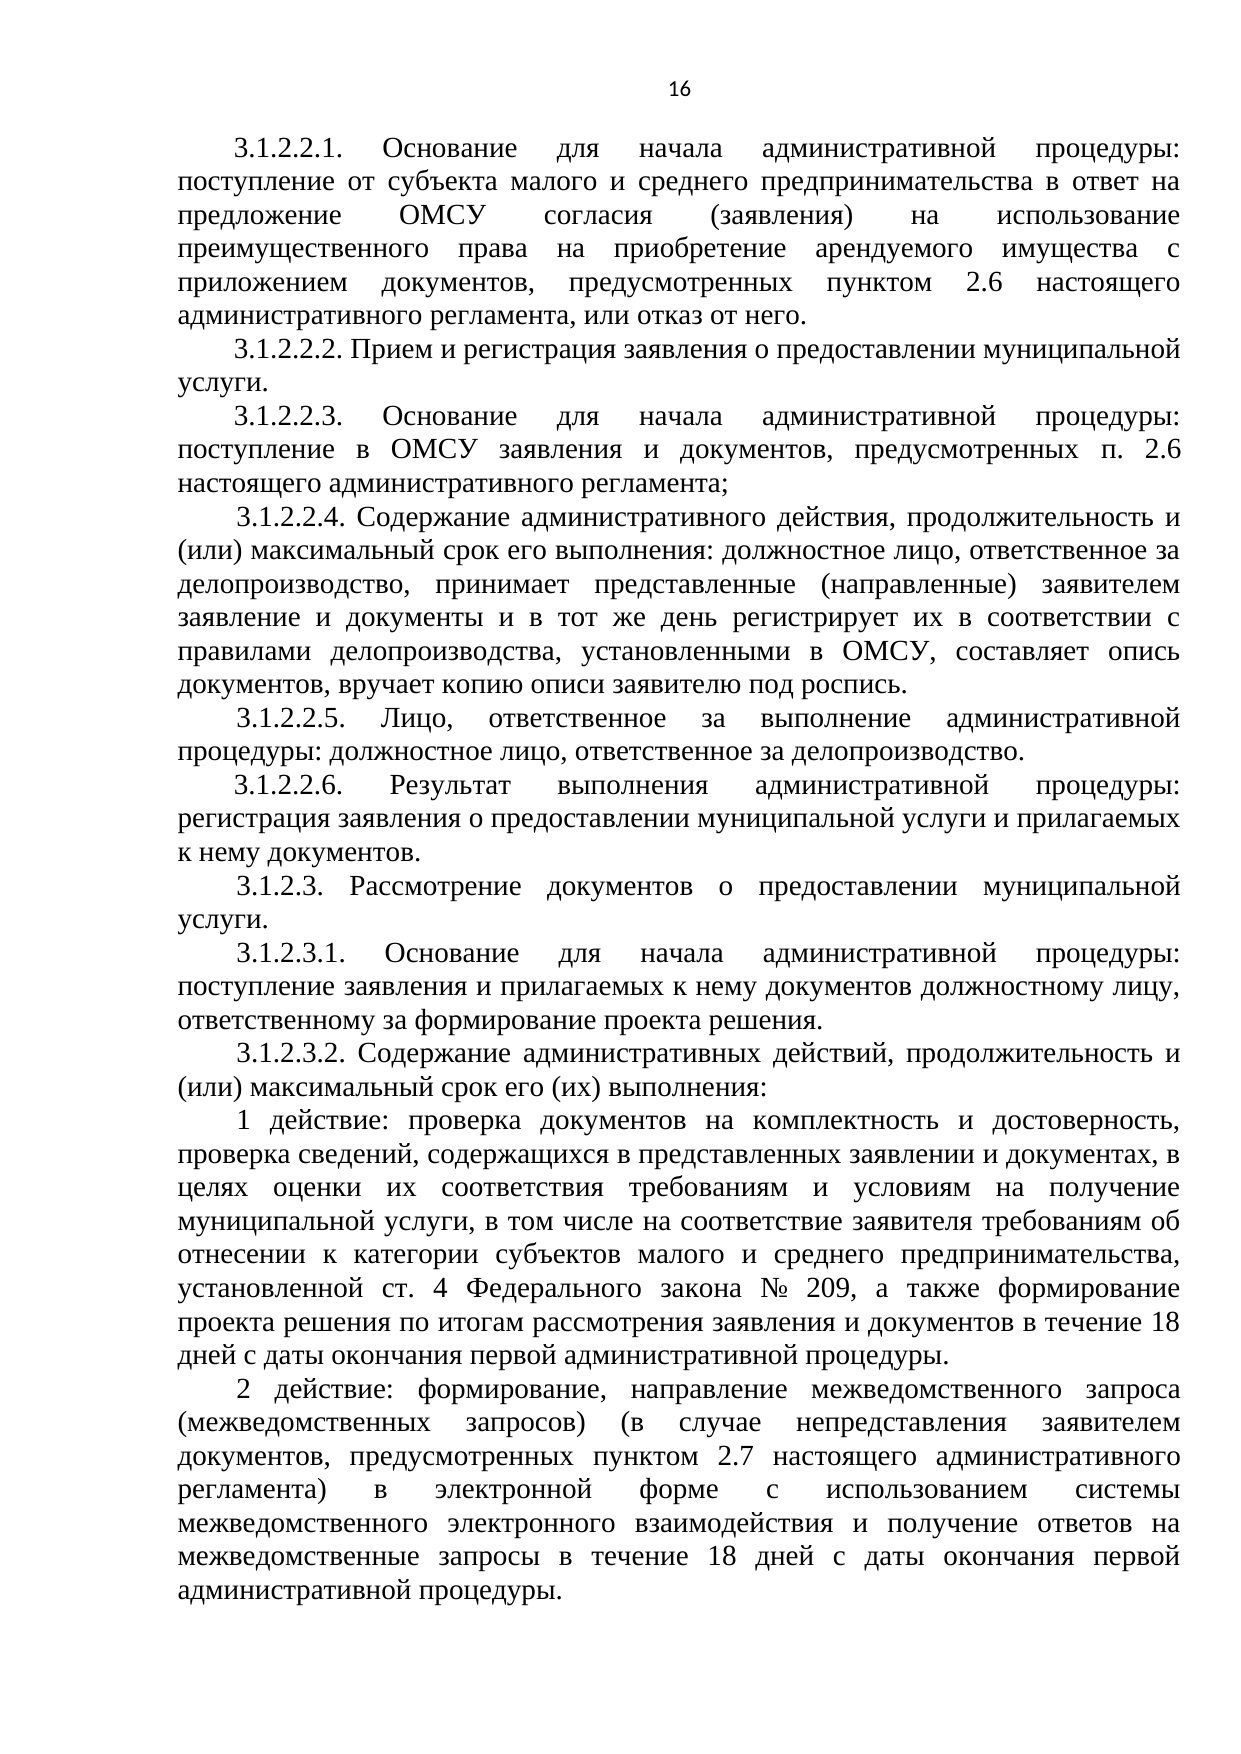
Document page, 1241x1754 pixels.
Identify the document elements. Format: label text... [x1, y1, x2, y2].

text 3.1.2.3.1. Основание для начала административной процедуры: поступление заявления и прилагаемых к нему документов должностному лицу, ответственному за формирование проекта решения. [177, 935, 1181, 1035]
text 3.1.2.3.2. Содержание административных действий, продолжительность и (или) максимальный срок его (их) выполнения: [177, 1035, 1181, 1102]
text 3.1.2.2.3. Основание для начала административной процедуры: поступление в ОМСУ заявления и документов, предусмотренных п. 2.6 настоящего административного регламента; [177, 398, 1181, 499]
text 3.1.2.2.4. Содержание административного действия, продолжительность и (или) максимальный срок его выполнения: должностное лицо, ответственное за делопроизводство, принимает представленные (направленные) заявителем заявление и документы и в тот же день регистрирует их в соответствии с правилами делопроизводства, установленными в ОМСУ, составляет опись документов, вручает копию описи заявителю под роспись. [177, 499, 1181, 700]
text 3.1.2.2.5. Лицо, ответственное за выполнение административной процедуры: должностное лицо, ответственное за делопроизводство. [177, 700, 1181, 767]
text 3.1.2.2.2. Прием и регистрация заявления о предоставлении муниципальной услуги. [177, 331, 1181, 398]
text 2 действие: формирование, направление межведомственного запроса (межведомственных запросов) (в случае непредставления заявителем документов, предусмотренных пунктом 2.7 настоящего административного регламента) в электронной форме с использованием системы межведомственного электронного взаимодействия и получение ответов на межведомственные запросы в течение 18 дней с даты окончания первой административной процедуры. [177, 1371, 1181, 1606]
text 3.1.2.2.6. Результат выполнения административной процедуры: регистрация заявления о предоставлении муниципальной услуги и прилагаемых к нему документов. [177, 767, 1181, 868]
text 1 действие: проверка документов на комплектность и достоверность, проверка сведений, содержащихся в представленных заявлении и документах, в целях оценки их соответствия требованиям и условиям на получение муниципальной услуги, в том числе на соответствие заявителя требованиям об отнесении к категории субъектов малого и среднего предпринимательства, установленной ст. 4 Федерального закона № 209, а также формирование проекта решения по итогам рассмотрения заявления и документов в течение 18 дней с даты окончания первой административной процедуры. [177, 1102, 1181, 1371]
text 3.1.2.2.1. Основание для начала административной процедуры: поступление от субъекта малого и среднего предпринимательства в ответ на предложение ОМСУ согласия (заявления) на использование преимущественного права на приобретение арендуемого имущества с приложением документов, предусмотренных пунктом 2.6 настоящего административного регламента, или отказ от него. [177, 130, 1181, 331]
text 3.1.2.3. Рассмотрение документов о предоставлении муниципальной услуги. [177, 868, 1181, 935]
